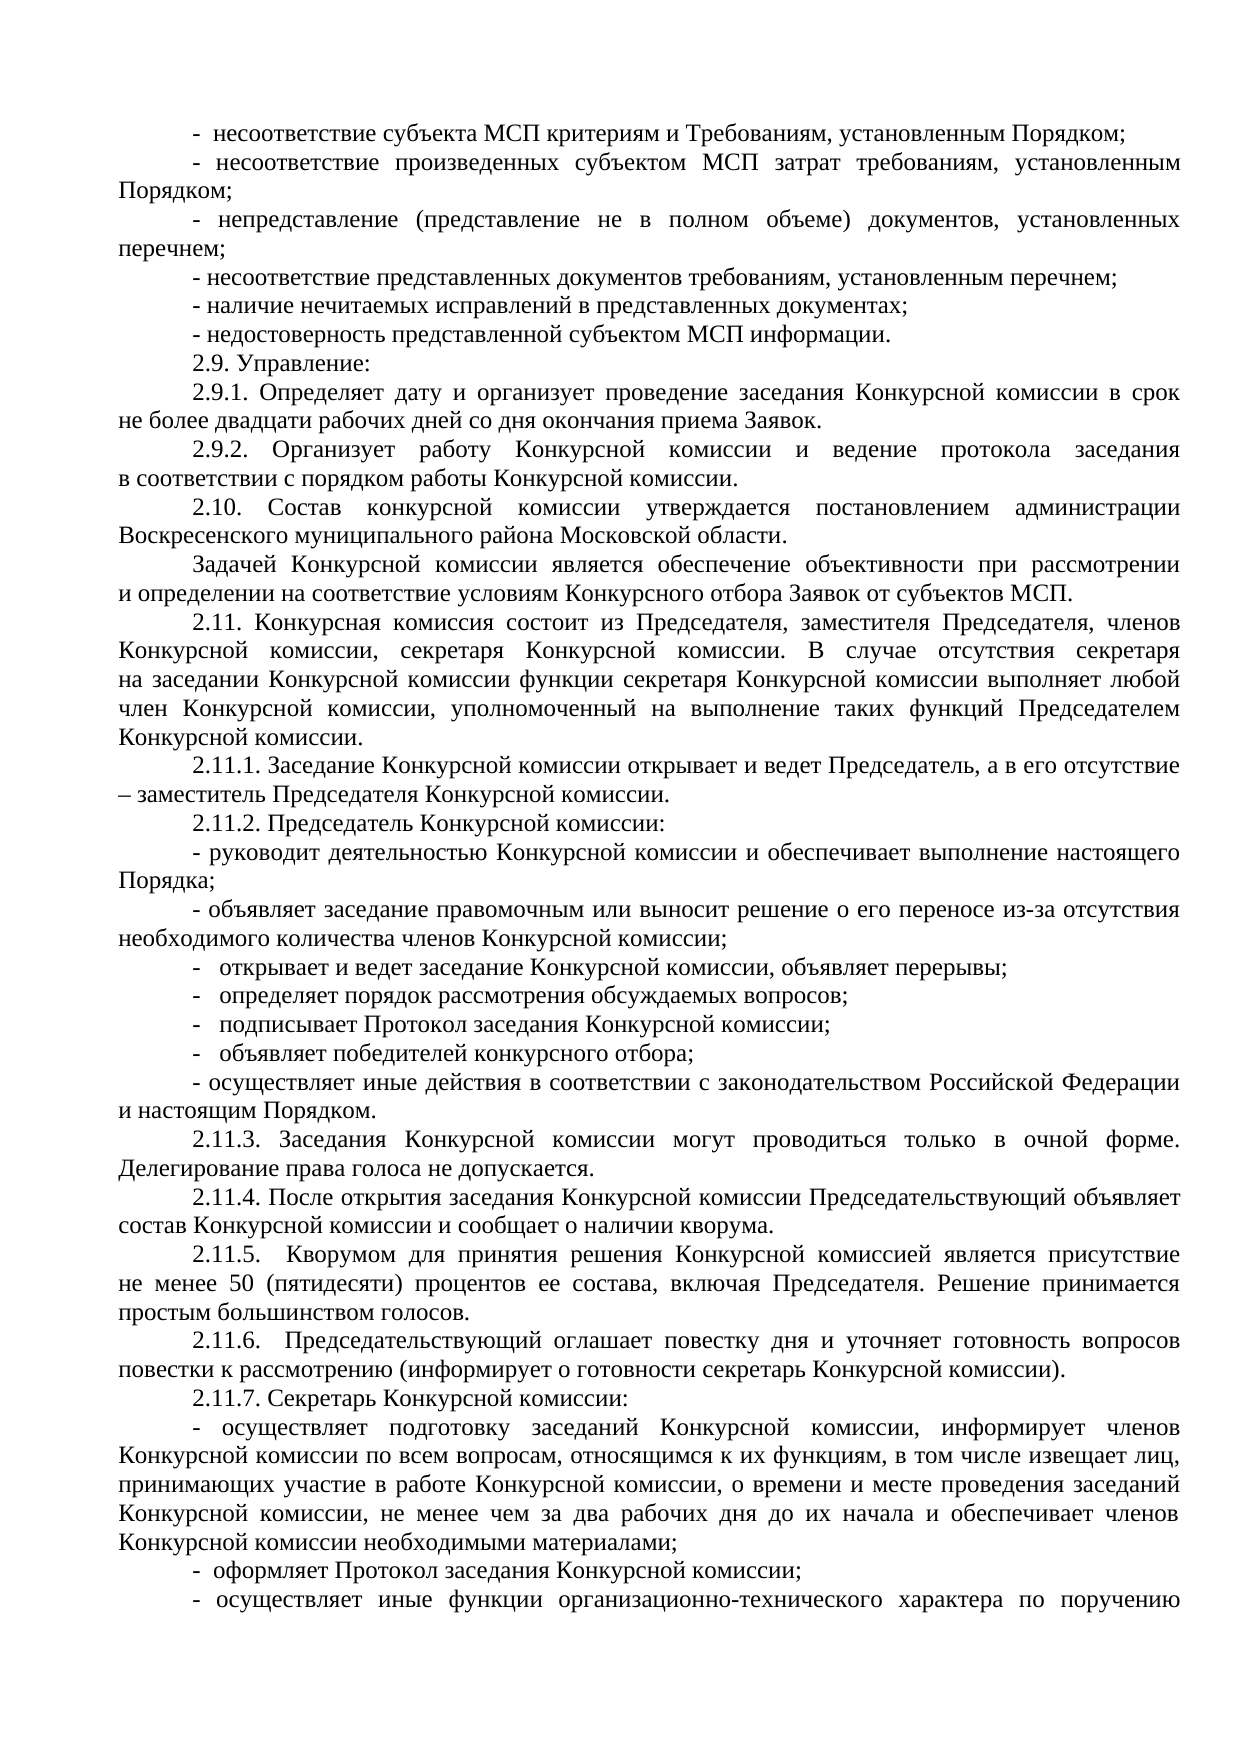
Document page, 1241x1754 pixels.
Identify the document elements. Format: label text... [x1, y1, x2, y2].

text - объявляет заседание правомочным или выносит решение о его переносе из-за отсутствия необходимого количества членов Конкурсной комиссии; [118, 894, 1181, 952]
text 2.9.1. Определяет дату и организует проведение заседания Конкурсной комиссии в срок не более двадцати рабочих дней со дня окончания приема Заявок. [118, 377, 1181, 434]
text - несоответствие представленных документов требованиям, установленным перечнем; [118, 262, 1181, 291]
text - несоответствие произведенных субъектом МСП затрат требованиям, установленным Порядком; [118, 147, 1181, 204]
text 2.11.2. Председатель Конкурсной комиссии: [118, 808, 1181, 837]
text 2.11.3. Заседания Конкурсной комиссии могут проводиться только в очной форме. Делегирование права голоса не допускается. [118, 1124, 1181, 1182]
text - недостоверность представленной субъектом МСП информации. [118, 319, 1181, 348]
text 2.11.1. Заседание Конкурсной комиссии открывает и ведет Председатель, а в его отсутствие – заместитель Председателя Конкурсной комиссии. [118, 751, 1181, 808]
text - осуществляет подготовку заседаний Конкурсной комиссии, информирует членов Конкурсной комиссии по всем вопросам, относящимся к их функциям, в том числе извещает лиц, принимающих участие в работе Конкурсной комиссии, о времени и месте проведения заседаний Конкурсной комиссии, не менее чем за два рабочих дня до их начала и обеспечивает членов Конкурсной комиссии необходимыми материалами; [118, 1412, 1181, 1556]
text 2.10. Состав конкурсной комиссии утверждается постановлением администрации Воскресенского муниципального района Московской области. [118, 492, 1181, 549]
text - определяет порядок рассмотрения обсуждаемых вопросов; [118, 981, 1181, 1009]
text - осуществляет иные действия в соответствии с законодательством Российской Федерации и настоящим Порядком. [118, 1067, 1181, 1124]
text - несоответствие субъекта МСП критериям и Требованиям, установленным Порядком; [118, 118, 1181, 147]
text 2.11.6. Председательствующий оглашает повестку дня и уточняет готовность вопросов повестки к рассмотрению (информирует о готовности секретарь Конкурсной комиссии). [118, 1326, 1181, 1383]
text - оформляет Протокол заседания Конкурсной комиссии; [118, 1556, 1181, 1584]
text - подписывает Протокол заседания Конкурсной комиссии; [118, 1009, 1181, 1038]
text 2.11. Конкурсная комиссия состоит из Председателя, заместителя Председателя, членов Конкурсной комиссии, секретаря Конкурсной комиссии. В случае отсутствия секретаря на заседании Конкурсной комиссии функции секретаря Конкурсной комиссии выполняет любой член Конкурсной комиссии, уполномоченный на выполнение таких функций Председателем Конкурсной комиссии. [118, 607, 1181, 751]
text 2.11.4. После открытия заседания Конкурсной комиссии Председательствующий объявляет состав Конкурсной комиссии и сообщает о наличии кворума. [118, 1182, 1181, 1239]
text 2.11.7. Секретарь Конкурсной комиссии: [118, 1383, 1181, 1412]
text Задачей Конкурсной комиссии является обеспечение объективности при рассмотрении и определении на соответствие условиям Конкурсного отбора Заявок от субъектов МСП. [118, 549, 1181, 607]
text - непредставление (представление не в полном объеме) документов, установленных перечнем; [118, 204, 1181, 262]
text - наличие нечитаемых исправлений в представленных документах; [118, 291, 1181, 319]
text 2.9.2. Организует работу Конкурсной комиссии и ведение протокола заседания в соответствии с порядком работы Конкурсной комиссии. [118, 434, 1181, 492]
text 2.11.5. Кворумом для принятия решения Конкурсной комиссией является присутствие не менее 50 (пятидесяти) процентов ее состава, включая Председателя. Решение принимается простым большинством голосов. [118, 1239, 1181, 1326]
text - объявляет победителей конкурсного отбора; [118, 1038, 1181, 1067]
text 2.9. Управление: [118, 348, 1181, 377]
text - руководит деятельностью Конкурсной комиссии и обеспечивает выполнение настоящего Порядка; [118, 837, 1181, 894]
text - открывает и ведет заседание Конкурсной комиссии, объявляет перерывы; [118, 952, 1181, 981]
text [118, 1584, 1181, 1613]
